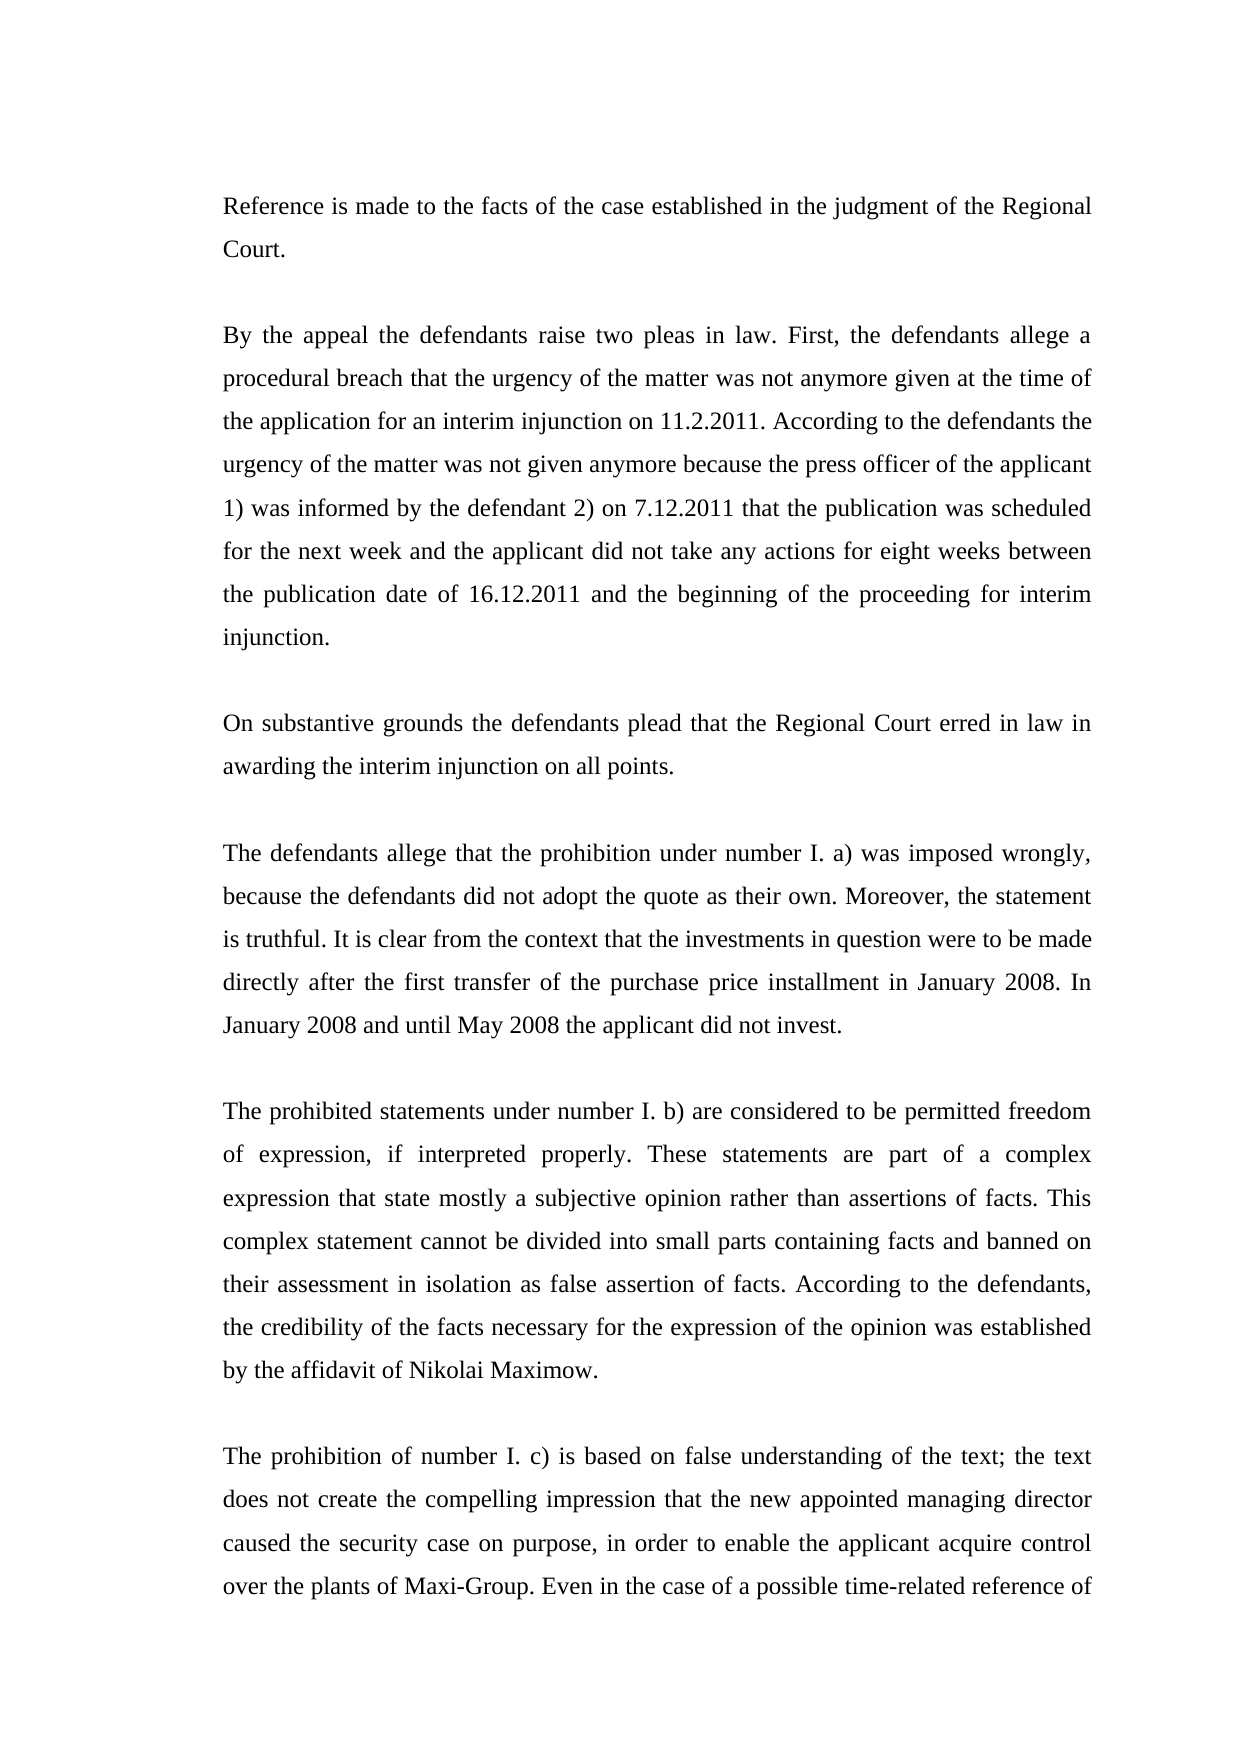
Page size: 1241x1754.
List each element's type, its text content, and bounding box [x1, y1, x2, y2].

list Reference is made to the facts of the case established in the judgment of the Regional Court. [223, 191, 1093, 263]
list The prohibited statements under number I. b) are considered to be permitted freedom of expression, if interpreted properly. These statements are part of a complex expression that state mostly a subjective opinion rather than assertions of facts. This complex statement cannot be divided into small parts containing facts and banned on their assessment in isolation as false assertion of facts. According to the defendants, the credibility of the facts necessary for the expression of the opinion was established by the affidavit of Nikolai Maximow. [223, 1096, 1093, 1384]
list The defendants allege that the prohibition under number I. a) was imposed wrongly, because the defendants did not adopt the quote as their own. Moreover, the statement is truthful. It is clear from the context that the investments in question were to be made directly after the first transfer of the purchase price installment in January 2008. In January 2008 and until May 2008 the applicant did not invest. [223, 838, 1093, 1039]
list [223, 1441, 1093, 1599]
list On substantive grounds the defendants plead that the Regional Court erred in law in awarding the interim injunction on all points. [223, 708, 1093, 780]
list By the appeal the defendants raise two pleas in law. First, the defendants allege a procedural breach that the urgency of the matter was not anymore given at the time of the application for an interim injunction on 11.2.2011. According to the defendants the urgency of the matter was not given anymore because the press officer of the applicant 1) was informed by the defendant 2) on 7.12.2011 that the publication was scheduled for the next week and the applicant did not take any actions for eight weeks between the publication date of 16.12.2011 and the beginning of the proceeding for interim injunction. [223, 320, 1093, 651]
